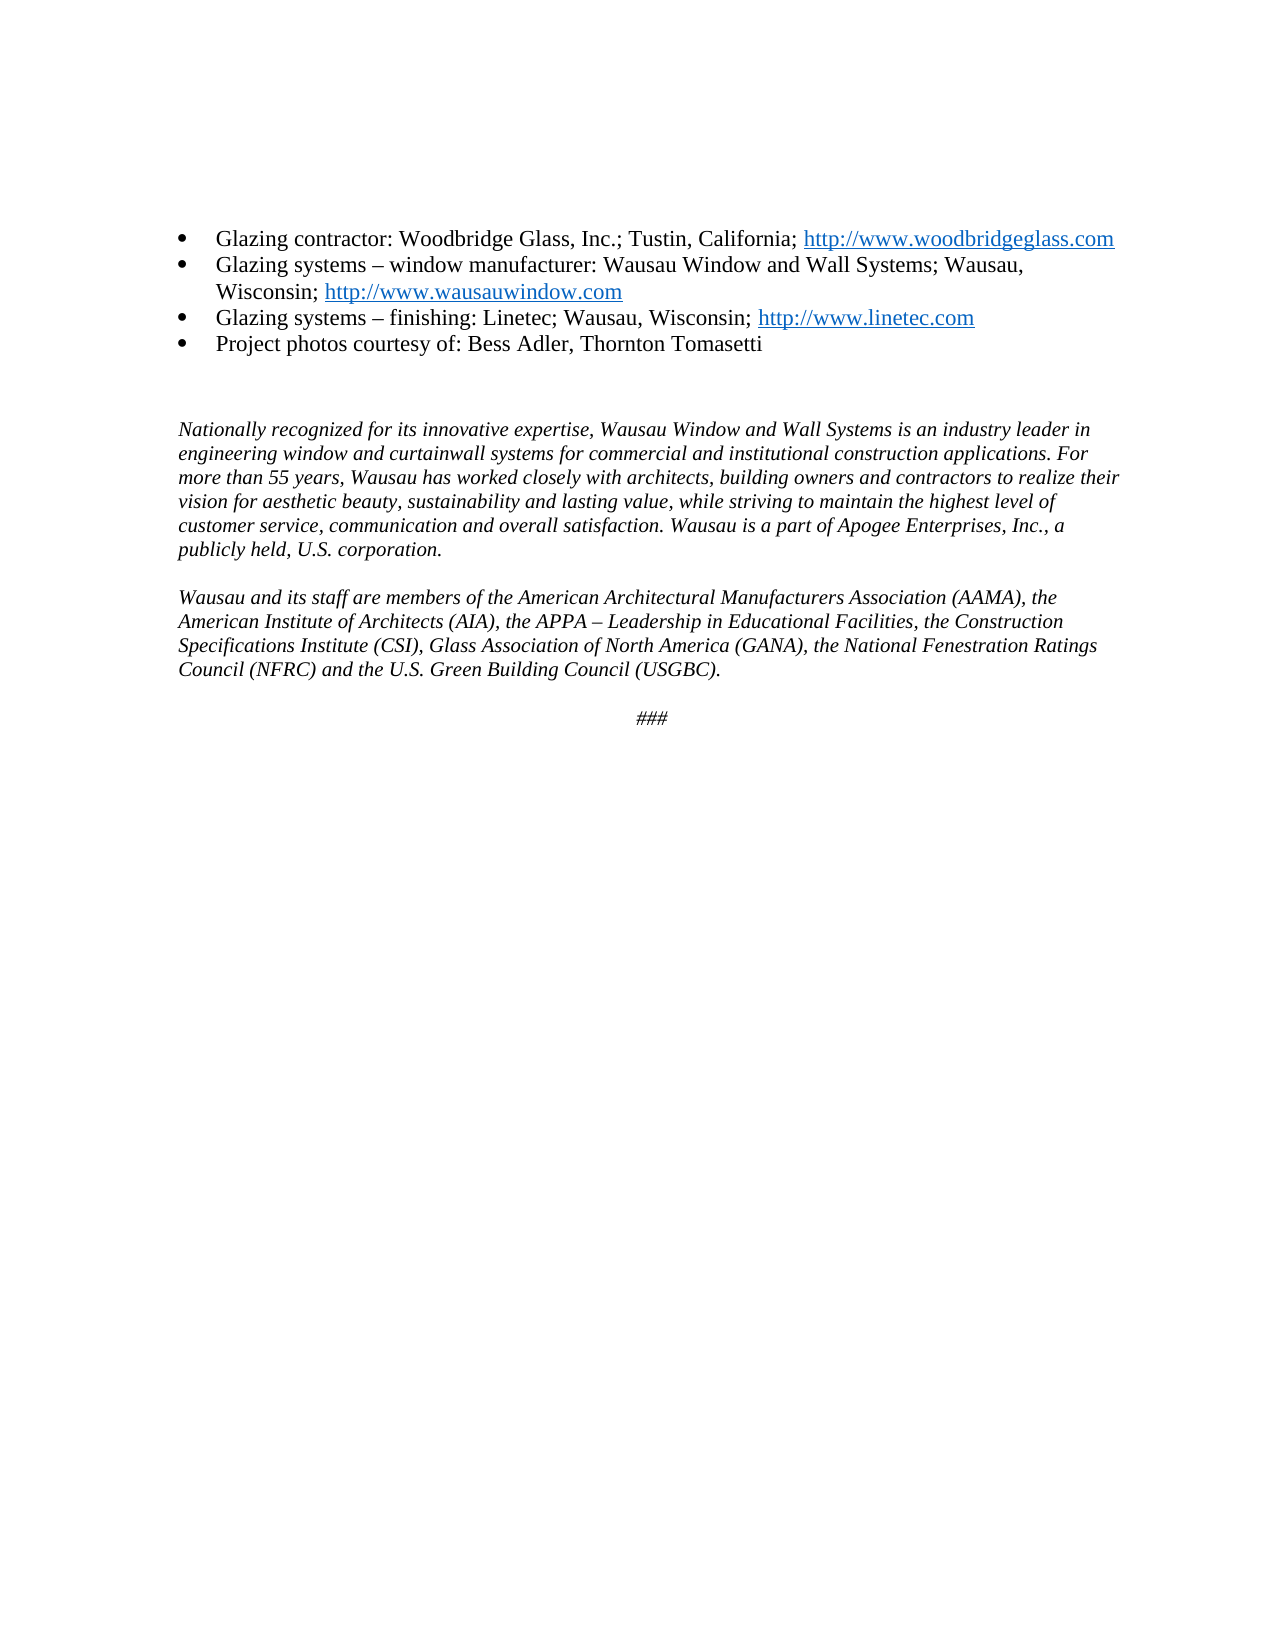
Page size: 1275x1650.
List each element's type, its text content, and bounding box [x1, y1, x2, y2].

list Glazing systems – finishing: Linetec; Wausau, Wisconsin; http://www.linetec.com [178, 304, 1125, 330]
text ### [178, 705, 1125, 729]
text Wausau and its staff are members of the American Architectural Manufacturers Association (AAMA), the American Institute of Architects (AIA), the APPA – Leadership in Educational Facilities, the Construction Specifications Institute (CSI), Glass Association of North America (GANA), the National Fenestration Ratings Council (NFRC) and the U.S. Green Building Council (USGBC). [178, 585, 1125, 681]
text Nationally recognized for its innovative expertise, Wausau Window and Wall Systems is an industry leader in engineering window and curtainwall systems for commercial and institutional construction applications. For more than 55 years, Wausau has worked closely with architects, building owners and contractors to realize their vision for aesthetic beauty, sustainability and lasting value, while striving to maintain the highest level of customer service, communication and overall satisfaction. Wausau is a part of Apogee Enterprises, Inc., a publicly held, U.S. corporation. [178, 416, 1126, 561]
list Project photos courtesy of: Bess Adler, Thornton Tomasetti [178, 330, 1125, 357]
list Glazing contractor: Woodbridge Glass, Inc.; Tustin, California; http://www.woodbridgeglass.com [178, 225, 1125, 251]
list Glazing systems – window manufacturer: Wausau Window and Wall Systems; Wausau, Wisconsin; http://www.wausauwindow.com [178, 251, 1125, 304]
